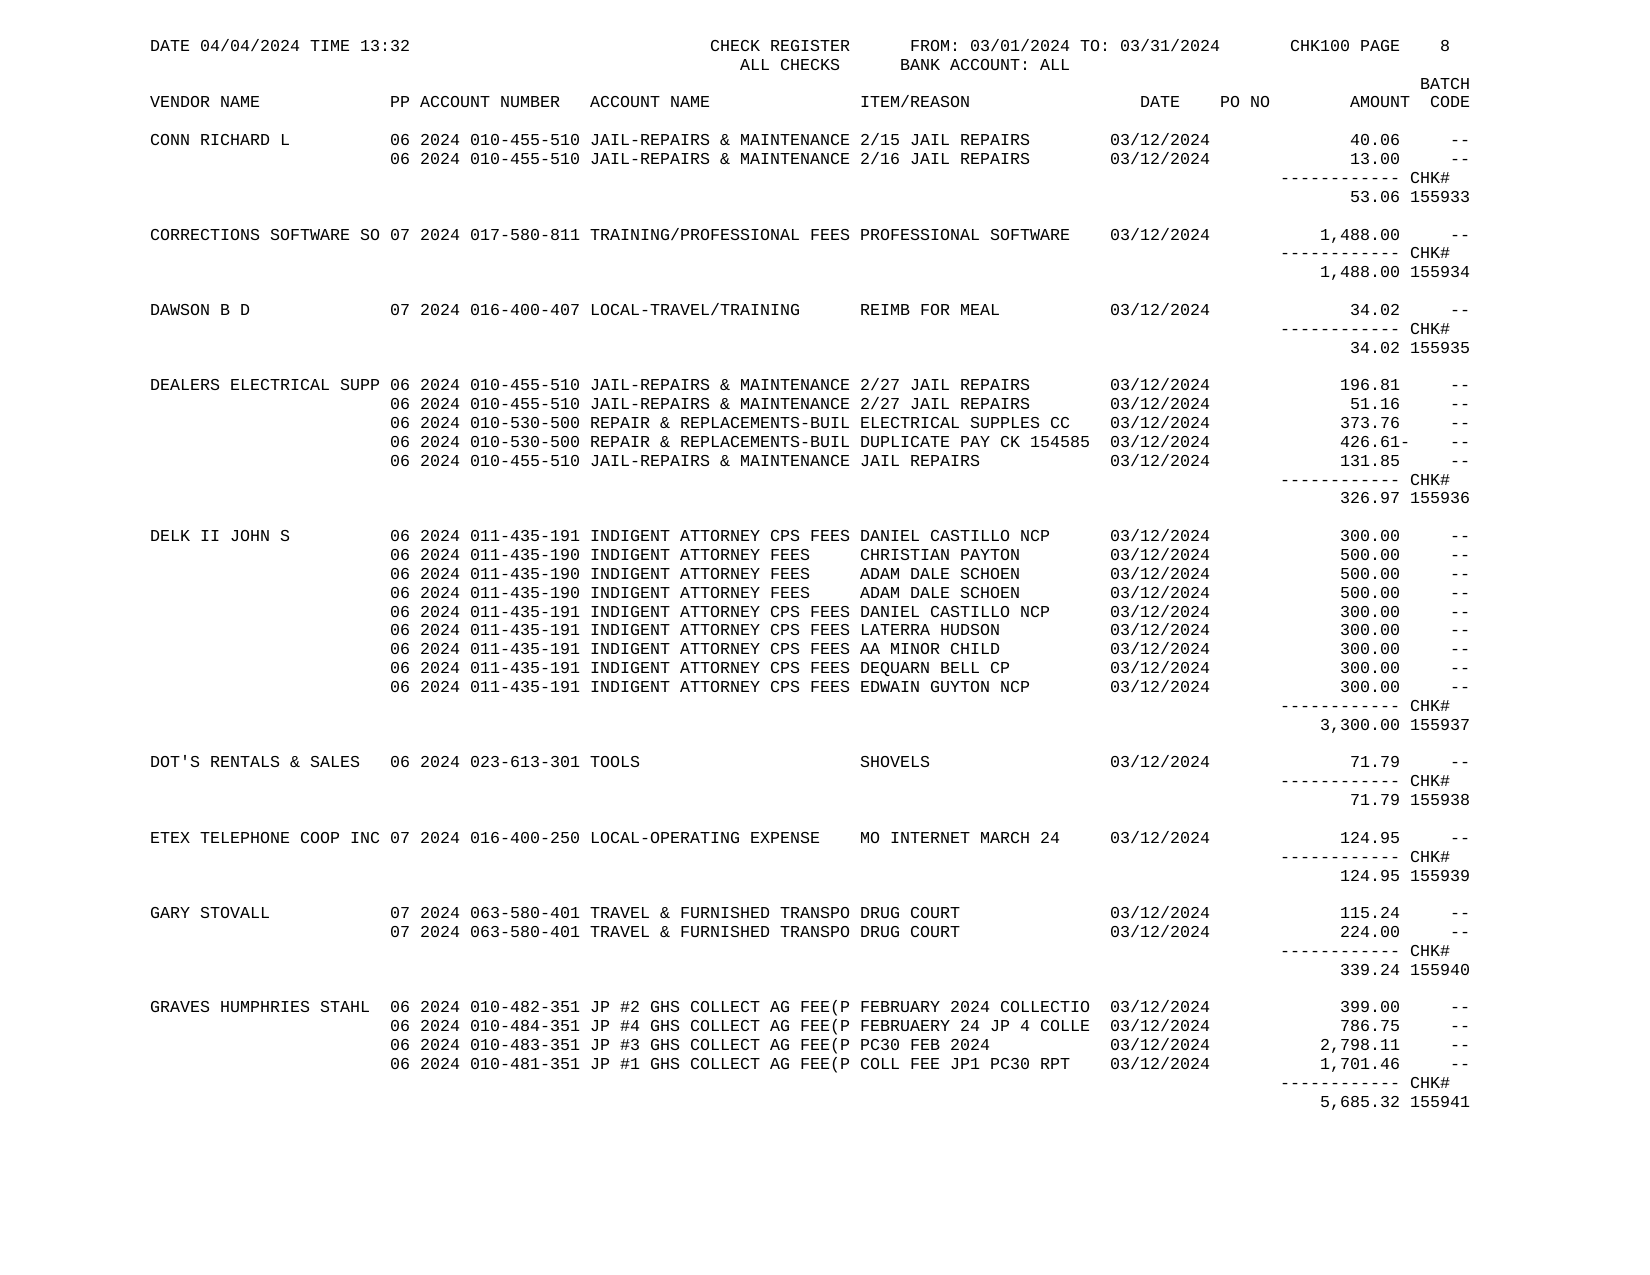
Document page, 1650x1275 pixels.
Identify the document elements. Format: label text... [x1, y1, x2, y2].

text DEALERS ELECTRICAL SUPP 06 2024 010-455-510 JAIL-REPAIRS & MAINTENANCE 2/27 JAIL REPAIRS 03/12/2024 196.81 -- [150, 377, 1500, 396]
text 3,300.00 155937 [150, 716, 1500, 735]
text ------------ CHK# [150, 773, 1500, 792]
text ------------ CHK# [150, 320, 1500, 339]
text 07 2024 063-580-401 TRAVEL & FURNISHED TRANSPO DRUG COURT 03/12/2024 224.00 -- [150, 924, 1500, 942]
text DOT'S RENTALS & SALES 06 2024 023-613-301 TOOLS SHOVELS 03/12/2024 71.79 -- [150, 754, 1500, 773]
text BATCH [150, 75, 1500, 94]
text 06 2024 011-435-190 INDIGENT ATTORNEY FEES ADAM DALE SCHOEN 03/12/2024 500.00 -- [150, 565, 1500, 584]
text CORRECTIONS SOFTWARE SO 07 2024 017-580-811 TRAINING/PROFESSIONAL FEES PROFESSIONAL SOFTWARE 03/12/2024 1,488.00 -- [150, 226, 1500, 245]
text GRAVES HUMPHRIES STAHL 06 2024 010-482-351 JP #2 GHS COLLECT AG FEE(P FEBRUARY 2024 COLLECTIO 03/12/2024 399.00 -- [150, 999, 1500, 1018]
text 06 2024 011-435-191 INDIGENT ATTORNEY CPS FEES EDWAIN GUYTON NCP 03/12/2024 300.00 -- [150, 678, 1500, 697]
text 339.24 155940 [150, 961, 1500, 980]
text VENDOR NAME PP ACCOUNT NUMBER ACCOUNT NAME ITEM/REASON DATE PO NO AMOUNT CODE [150, 94, 1500, 113]
text 06 2024 010-484-351 JP #4 GHS COLLECT AG FEE(P FEBRUAERY 24 JP 4 COLLE 03/12/2024 786.75 -- [150, 1018, 1500, 1037]
text DATE 04/04/2024 TIME 13:32 CHECK REGISTER FROM: 03/01/2024 TO: 03/31/2024 CHK100 PAGE 8 [150, 37, 1500, 56]
text 06 2024 010-455-510 JAIL-REPAIRS & MAINTENANCE 2/27 JAIL REPAIRS 03/12/2024 51.16 -- [150, 396, 1500, 414]
text DELK II JOHN S 06 2024 011-435-191 INDIGENT ATTORNEY CPS FEES DANIEL CASTILLO NCP 03/12/2024 300.00 -- [150, 528, 1500, 547]
text ------------ CHK# [150, 1074, 1500, 1093]
text 71.79 155938 [150, 792, 1500, 811]
text 06 2024 010-483-351 JP #3 GHS COLLECT AG FEE(P PC30 FEB 2024 03/12/2024 2,798.11 -- [150, 1037, 1500, 1056]
text ------------ CHK# [150, 697, 1500, 716]
text ------------ CHK# [150, 942, 1500, 961]
text 326.97 155936 [150, 490, 1500, 509]
text 1,488.00 155934 [150, 264, 1500, 283]
text 06 2024 011-435-191 INDIGENT ATTORNEY CPS FEES DANIEL CASTILLO NCP 03/12/2024 300.00 -- [150, 603, 1500, 622]
text GARY STOVALL 07 2024 063-580-401 TRAVEL & FURNISHED TRANSPO DRUG COURT 03/12/2024 115.24 -- [150, 905, 1500, 924]
text 5,685.32 155941 [150, 1093, 1500, 1112]
text ALL CHECKS BANK ACCOUNT: ALL [150, 56, 1500, 75]
text 06 2024 011-435-190 INDIGENT ATTORNEY FEES ADAM DALE SCHOEN 03/12/2024 500.00 -- [150, 584, 1500, 603]
text 06 2024 011-435-190 INDIGENT ATTORNEY FEES CHRISTIAN PAYTON 03/12/2024 500.00 -- [150, 547, 1500, 565]
text 124.95 155939 [150, 867, 1500, 886]
text 06 2024 010-530-500 REPAIR & REPLACEMENTS-BUIL ELECTRICAL SUPPLES CC 03/12/2024 373.76 -- [150, 414, 1500, 433]
text 06 2024 011-435-191 INDIGENT ATTORNEY CPS FEES AA MINOR CHILD 03/12/2024 300.00 -- [150, 641, 1500, 660]
text ------------ CHK# [150, 169, 1500, 188]
text 06 2024 010-530-500 REPAIR & REPLACEMENTS-BUIL DUPLICATE PAY CK 154585 03/12/2024 426.61- -- [150, 433, 1500, 452]
text 06 2024 010-481-351 JP #1 GHS COLLECT AG FEE(P COLL FEE JP1 PC30 RPT 03/12/2024 1,701.46 -- [150, 1056, 1500, 1074]
text 06 2024 010-455-510 JAIL-REPAIRS & MAINTENANCE 2/16 JAIL REPAIRS 03/12/2024 13.00 -- [150, 151, 1500, 169]
text ------------ CHK# [150, 471, 1500, 490]
text 53.06 155933 [150, 188, 1500, 207]
text 06 2024 010-455-510 JAIL-REPAIRS & MAINTENANCE JAIL REPAIRS 03/12/2024 131.85 -- [150, 452, 1500, 471]
text ------------ CHK# [150, 245, 1500, 264]
text 06 2024 011-435-191 INDIGENT ATTORNEY CPS FEES DEQUARN BELL CP 03/12/2024 300.00 -- [150, 660, 1500, 678]
text CONN RICHARD L 06 2024 010-455-510 JAIL-REPAIRS & MAINTENANCE 2/15 JAIL REPAIRS 03/12/2024 40.06 -- [150, 132, 1500, 151]
text ETEX TELEPHONE COOP INC 07 2024 016-400-250 LOCAL-OPERATING EXPENSE MO INTERNET MARCH 24 03/12/2024 124.95 -- [150, 829, 1500, 848]
text ------------ CHK# [150, 848, 1500, 867]
text DAWSON B D 07 2024 016-400-407 LOCAL-TRAVEL/TRAINING REIMB FOR MEAL 03/12/2024 34.02 -- [150, 301, 1500, 320]
text 06 2024 011-435-191 INDIGENT ATTORNEY CPS FEES LATERRA HUDSON 03/12/2024 300.00 -- [150, 622, 1500, 641]
text 34.02 155935 [150, 339, 1500, 358]
